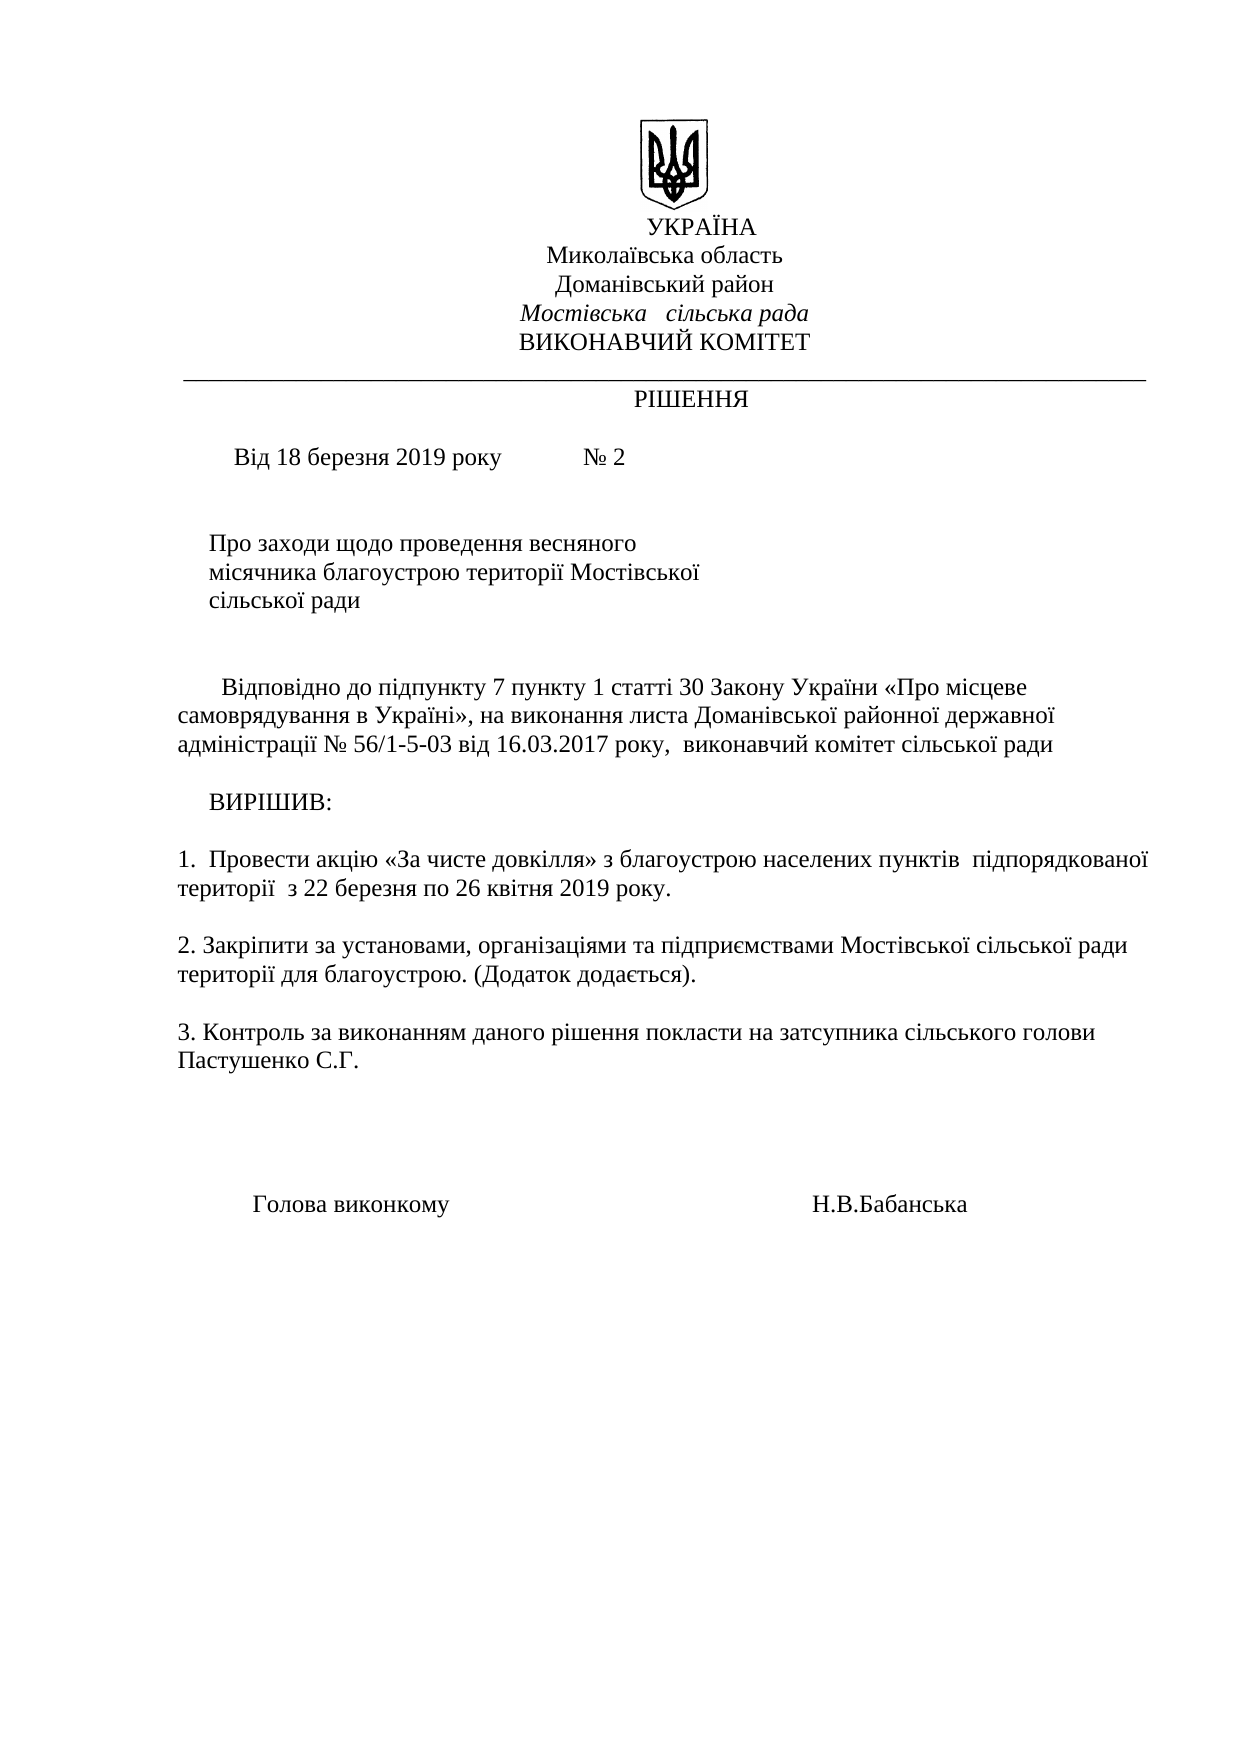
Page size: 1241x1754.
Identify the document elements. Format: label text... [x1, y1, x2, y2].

text сільської ради [177, 586, 1152, 614]
text Доманівський район [177, 269, 1152, 298]
text 1. Провести акцію «За чисте довкілля» з благоустрою населених пунктів підпорядкованої території з 22 березня по 26 квітня 2019 року. [177, 844, 1152, 902]
text 2. Закріпити за установами, організаціями та підприємствами Мостівської сільської ради території для благоустрою. (Додаток додається). [177, 931, 1152, 988]
text Мостівська сільська рада [177, 298, 1152, 327]
text Голова виконкому Н.В.Бабанська [177, 1189, 1152, 1217]
text УКРАЇНА [177, 212, 1152, 241]
text 3. Контроль за виконанням даного рішення покласти на затсупника сільського голови Пастушенко С.Г. [177, 1017, 1152, 1074]
text Відповідно до підпункту 7 пункту 1 статті 30 Закону України «Про місцеве самоврядування в Україні», на виконання листа Доманівської районної державної адміністрації № 56/1-5-03 від 16.03.2017 року, виконавчий комітет сільської ради [177, 672, 1152, 758]
text ВИКОНАВЧИЙ КОМІТЕТ [177, 327, 1152, 356]
text ВИРІШИВ: [177, 787, 1152, 816]
text _____________________________________________________________________________ [177, 356, 1152, 384]
text РІШЕННЯ [177, 384, 1152, 413]
text Від 18 березня 2019 року № 2 [177, 442, 1152, 471]
text місячника благоустрою території Мостівської [177, 557, 1152, 586]
text Про заходи щодо проведення весняного [177, 528, 1152, 557]
text Миколаївська область [177, 241, 1152, 269]
